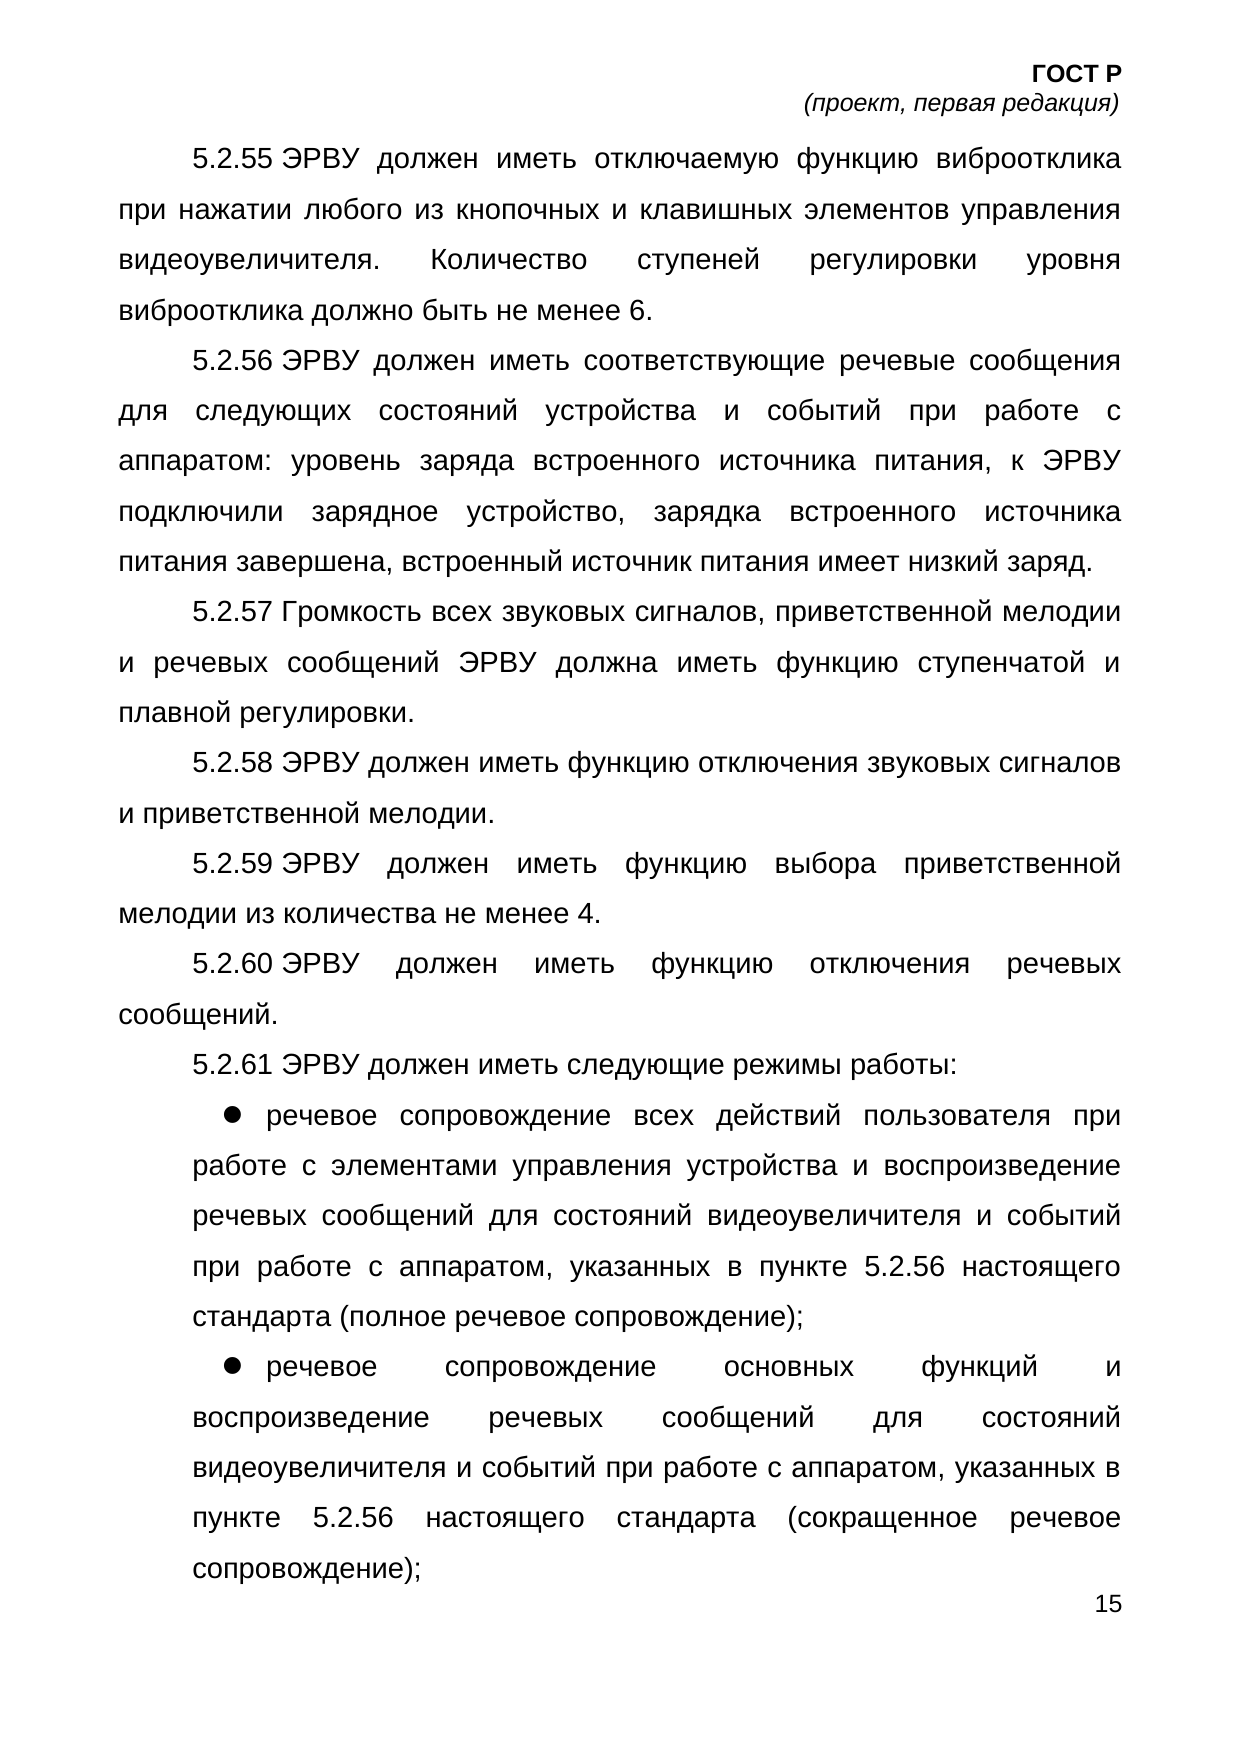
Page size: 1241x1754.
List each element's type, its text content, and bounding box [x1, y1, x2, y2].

list Громкость всех звуковых сигналов, приветственной мелодии и речевых сообщений ЭРВУ должна иметь функцию ступенчатой и плавной регулировки. [118, 594, 1122, 728]
list ЭРВУ должен иметь соответствующие речевые сообщения для следующих состояний устройства и событий при работе с аппаратом: уровень заряда встроенного источника питания, к ЭРВУ подключили зарядное устройство, зарядка встроенного источника питания завершена, встроенный источник питания имеет низкий заряд. [118, 343, 1122, 578]
list ЭРВУ должен иметь отключаемую функцию виброотклика при нажатии любого из кнопочных и клавишных элементов управления видеоувеличителя. Количество ступеней регулировки уровня виброотклика должно быть не менее 6. [118, 142, 1122, 326]
list ЭРВУ должен иметь функцию выбора приветственной мелодии из количества не менее 4. [118, 846, 1122, 930]
list речевое сопровождение всех действий пользователя при работе с элементами управления устройства и воспроизведение речевых сообщений для состояний видеоувеличителя и событий при работе с аппаратом, указанных в пункте 5.2.56 настоящего стандарта (полное речевое сопровождение); [192, 1097, 1122, 1332]
list ЭРВУ должен иметь функцию отключения речевых сообщений. [118, 947, 1122, 1030]
list ЭРВУ должен иметь следующие режимы работы: [118, 1047, 1122, 1081]
list речевое сопровождение основных функций и воспроизведение речевых сообщений для состояний видеоувеличителя и событий при работе с аппаратом, указанных в пункте 5.2.56 настоящего стандарта (сокращенное речевое сопровождение); [192, 1349, 1122, 1584]
list ЭРВУ должен иметь функцию отключения звуковых сигналов и приветственной мелодии. [118, 745, 1122, 829]
